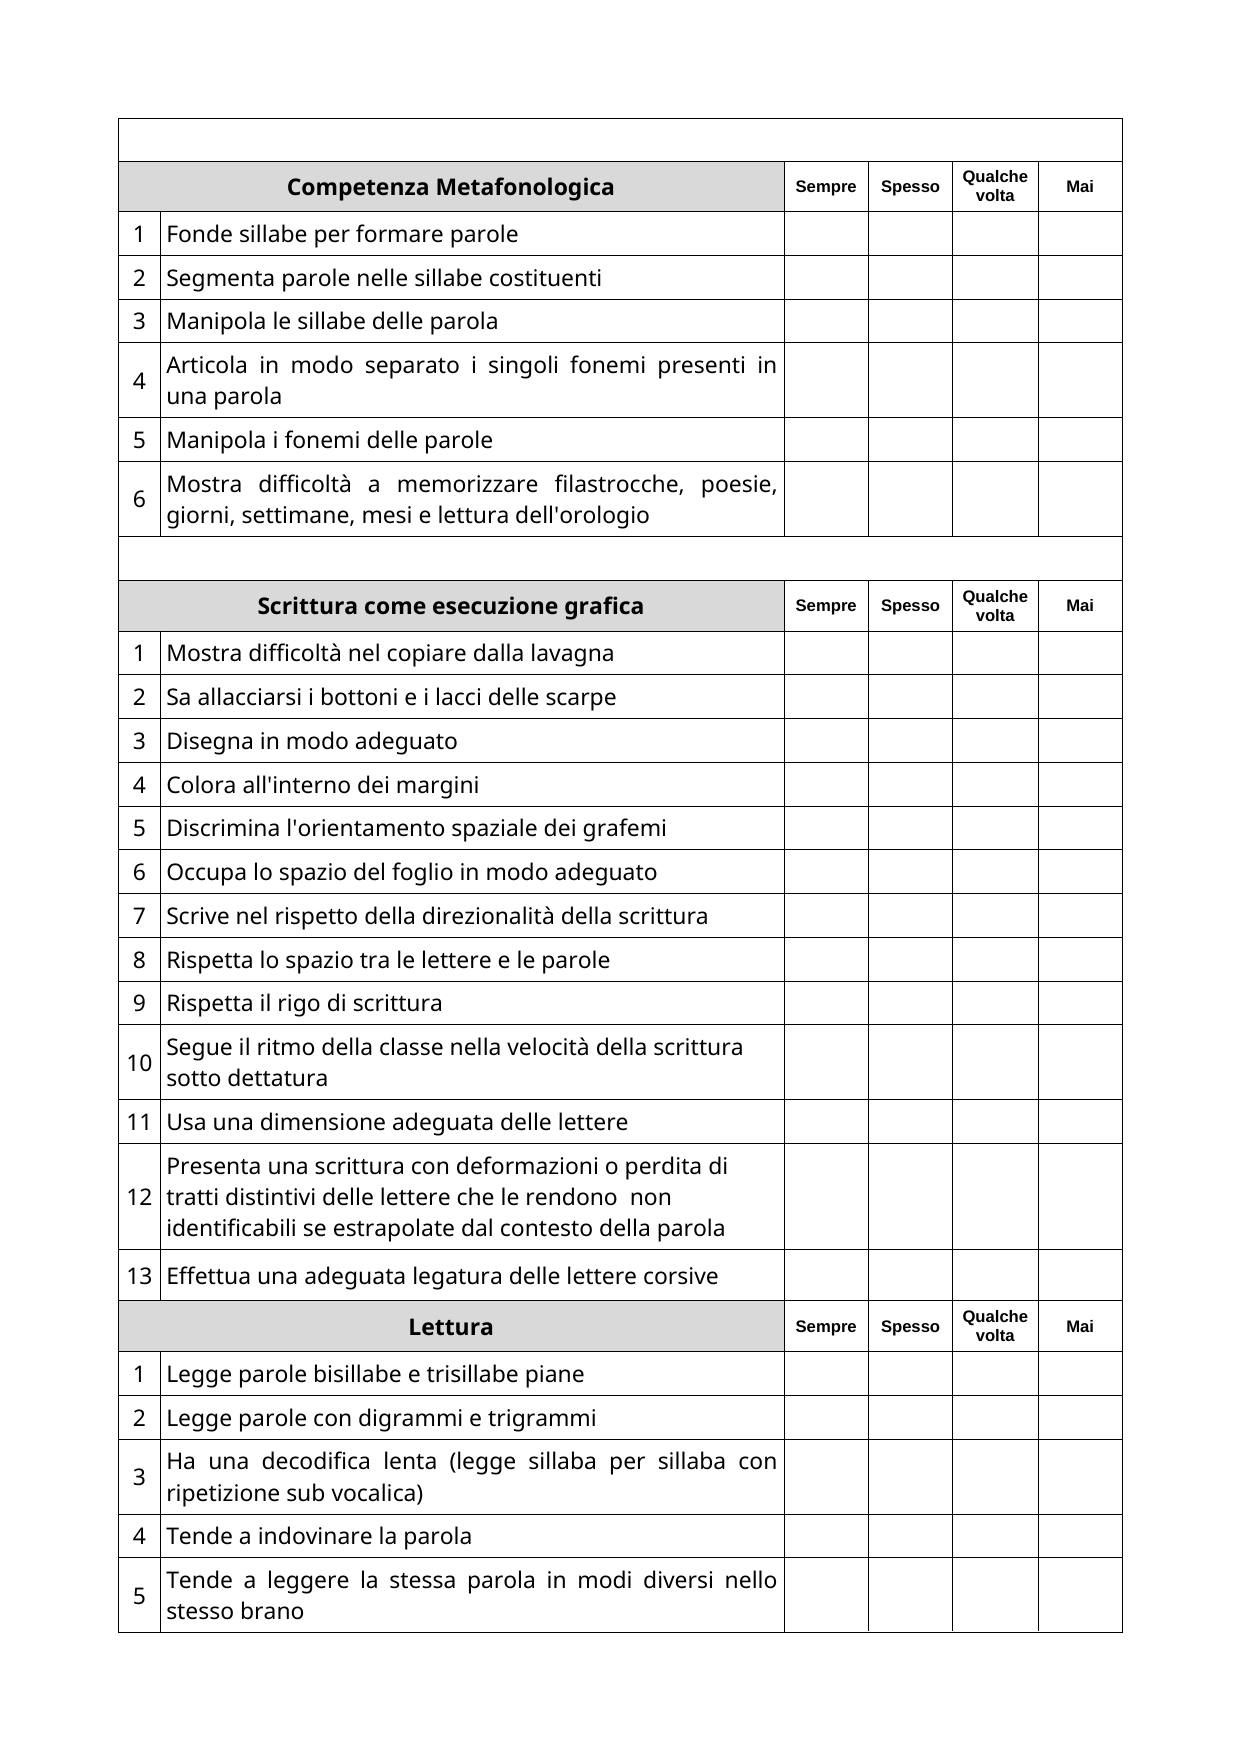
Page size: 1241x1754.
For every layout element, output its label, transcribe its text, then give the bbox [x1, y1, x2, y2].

table_cell [785, 850, 868, 893]
table_cell [953, 675, 1038, 718]
table_cell [1039, 418, 1122, 461]
table_cell [953, 982, 1038, 1024]
table_cell Fonde sillabe per formare parole [161, 212, 784, 255]
table_cell [785, 632, 868, 674]
table_cell Manipola i fonemi delle parole [161, 418, 784, 461]
table_cell [785, 300, 868, 342]
table_cell [953, 719, 1038, 762]
table_cell 2 [119, 1396, 160, 1438]
table_cell [953, 1558, 1038, 1632]
table_cell [953, 850, 1038, 893]
table_cell [869, 675, 952, 718]
table_cell [1039, 300, 1122, 342]
table_cell Mai [1039, 162, 1122, 211]
table_cell [785, 418, 868, 461]
table_cell [785, 1025, 868, 1099]
table_cell [953, 343, 1038, 417]
table_cell [785, 462, 868, 536]
table_cell Mai [1039, 581, 1122, 631]
table_cell 6 [119, 850, 160, 893]
table_cell Scrive nel rispetto della direzionalità della scrittura [161, 894, 784, 937]
table_cell 3 [119, 719, 160, 762]
table_cell Competenza Metafonologica [119, 162, 784, 211]
table_cell [869, 256, 952, 298]
table_cell [1039, 1396, 1122, 1438]
table_cell [119, 537, 1122, 580]
table_cell 4 [119, 343, 160, 417]
table_cell Segue il ritmo della classe nella velocità della scrittura sotto dettatura [161, 1025, 784, 1099]
table_cell [785, 719, 868, 762]
table_cell [1039, 212, 1122, 255]
table_cell [869, 212, 952, 255]
table_cell [1039, 675, 1122, 718]
table_cell 1 [119, 632, 160, 674]
table_cell 4 [119, 1515, 160, 1557]
table_cell [785, 894, 868, 937]
table_cell Qualche volta [953, 162, 1038, 211]
table_cell [785, 212, 868, 255]
table_cell [785, 1396, 868, 1438]
table_cell Sempre [785, 581, 868, 631]
table_cell [1039, 1025, 1122, 1099]
table_cell [785, 1144, 868, 1249]
table_cell 10 [119, 1025, 160, 1099]
table_cell 6 [119, 462, 160, 536]
table_cell [953, 462, 1038, 536]
table_cell [785, 1250, 868, 1300]
table_cell [1039, 894, 1122, 937]
table_cell [953, 418, 1038, 461]
table_cell Sempre [785, 1301, 868, 1351]
table_cell [953, 1396, 1038, 1438]
table_cell [785, 807, 868, 849]
table_cell [953, 1025, 1038, 1099]
table_cell Spesso [869, 1301, 952, 1351]
table_cell [1039, 343, 1122, 417]
table_cell 11 [119, 1100, 160, 1143]
table_cell [869, 632, 952, 674]
table_cell [953, 1352, 1038, 1395]
table_cell [869, 982, 952, 1024]
table_cell [785, 675, 868, 718]
table_cell [869, 1144, 952, 1249]
table_cell [953, 300, 1038, 342]
table_cell Ha una decodifica lenta (legge sillaba per sillaba con ripetizione sub vocalica) [161, 1440, 784, 1513]
table_cell [953, 1250, 1038, 1300]
table_cell Mostra difficoltà nel copiare dalla lavagna [161, 632, 784, 674]
table_cell [953, 212, 1038, 255]
table_cell [869, 300, 952, 342]
table_cell [785, 1515, 868, 1557]
table_cell 3 [119, 300, 160, 342]
table_cell [785, 1352, 868, 1395]
table_cell [953, 894, 1038, 937]
table_cell [953, 938, 1038, 981]
table_cell [1039, 1144, 1122, 1249]
table_cell [953, 763, 1038, 806]
table_cell 5 [119, 418, 160, 461]
table_cell 3 [119, 1440, 160, 1513]
table_cell Rispetta il rigo di scrittura [161, 982, 784, 1024]
table_cell Mostra difficoltà a memorizzare filastrocche, poesie, giorni, settimane, mesi e lettura dell'orologio [161, 462, 784, 536]
table_cell [1039, 1440, 1122, 1513]
table_cell Rispetta lo spazio tra le lettere e le parole [161, 938, 784, 981]
table_cell [1039, 807, 1122, 849]
table_cell [1039, 719, 1122, 762]
table_cell [1039, 982, 1122, 1024]
table_cell Legge parole con digrammi e trigrammi [161, 1396, 784, 1438]
table_cell Legge parole bisillabe e trisillabe piane [161, 1352, 784, 1395]
table_cell [869, 418, 952, 461]
table_cell [953, 1440, 1038, 1513]
table_cell Colora all'interno dei margini [161, 763, 784, 806]
table_cell 8 [119, 938, 160, 981]
table_cell [868, 1558, 952, 1632]
table_cell 5 [119, 807, 160, 849]
table_cell [1039, 938, 1122, 981]
table_cell Scrittura come esecuzione grafica [119, 581, 784, 631]
table_cell [1039, 1100, 1122, 1143]
table_cell [1039, 763, 1122, 806]
table_cell Sempre [785, 162, 868, 211]
table_cell [785, 938, 868, 981]
table_cell 1 [119, 1352, 160, 1395]
table_cell Qualche volta [953, 1301, 1038, 1351]
table_cell [953, 256, 1038, 298]
table_cell [1039, 1250, 1122, 1300]
table_cell [785, 256, 868, 298]
table_cell [119, 119, 1122, 161]
table_cell [953, 1144, 1038, 1249]
table_cell [953, 807, 1038, 849]
table_cell 9 [119, 982, 160, 1024]
table_cell [1039, 850, 1122, 893]
table_cell [869, 763, 952, 806]
table_cell Segmenta parole nelle sillabe costituenti [161, 256, 784, 298]
table_cell Usa una dimensione adeguata delle lettere [161, 1100, 784, 1143]
table_cell Articola in modo separato i singoli fonemi presenti in una parola [161, 343, 784, 417]
table_cell [1039, 1352, 1122, 1395]
table_cell 13 [119, 1250, 160, 1300]
table_cell 12 [119, 1144, 160, 1249]
table_cell [785, 1558, 868, 1632]
table_cell Discrimina l'orientamento spaziale dei grafemi [161, 807, 784, 849]
table_cell [869, 1250, 952, 1300]
table_cell [1039, 462, 1122, 536]
table_cell Sa allacciarsi i bottoni e i lacci delle scarpe [161, 675, 784, 718]
table_cell [785, 982, 868, 1024]
table_cell [953, 1100, 1038, 1143]
table_cell [869, 1100, 952, 1143]
table_cell [785, 343, 868, 417]
table_cell [869, 1440, 952, 1513]
table_cell 2 [119, 675, 160, 718]
table_cell Qualche volta [953, 581, 1038, 631]
table_cell [869, 1515, 952, 1557]
table_cell [1039, 256, 1122, 298]
table_cell Tende a indovinare la parola [161, 1515, 784, 1557]
table_cell Spesso [869, 581, 952, 631]
table_cell [785, 1100, 868, 1143]
table_cell [869, 1352, 952, 1395]
table_cell [869, 850, 952, 893]
table_cell 4 [119, 763, 160, 806]
table_cell [869, 1025, 952, 1099]
table_cell [953, 632, 1038, 674]
table_cell Lettura [119, 1301, 784, 1351]
table_cell [785, 1440, 868, 1513]
table_cell [869, 343, 952, 417]
table_cell [1039, 632, 1122, 674]
table_cell [869, 719, 952, 762]
table_cell [869, 462, 952, 536]
table_cell [785, 763, 868, 806]
table_cell [1039, 1515, 1122, 1557]
table_cell [1038, 1558, 1122, 1632]
table_cell Occupa lo spazio del foglio in modo adeguato [161, 850, 784, 893]
table_cell 1 [119, 212, 160, 255]
table_cell 5 [119, 1558, 160, 1632]
table_cell Tende a leggere la stessa parola in modi diversi nello stesso brano [161, 1558, 784, 1632]
table_cell Effettua una adeguata legatura delle lettere corsive [161, 1250, 784, 1300]
table_cell 7 [119, 894, 160, 937]
table_cell 2 [119, 256, 160, 298]
table_cell [869, 1396, 952, 1438]
table_cell [869, 807, 952, 849]
table_cell [869, 938, 952, 981]
table_cell Disegna in modo adeguato [161, 719, 784, 762]
table_cell Manipola le sillabe delle parola [161, 300, 784, 342]
table_cell [869, 894, 952, 937]
table_cell [953, 1515, 1038, 1557]
table_cell Mai [1039, 1301, 1122, 1351]
table_cell Spesso [869, 162, 952, 211]
table_cell Presenta una scrittura con deformazioni o perdita di tratti distintivi delle lettere che le rendono non identificabili se estrapolate dal contesto della parola [161, 1144, 784, 1249]
